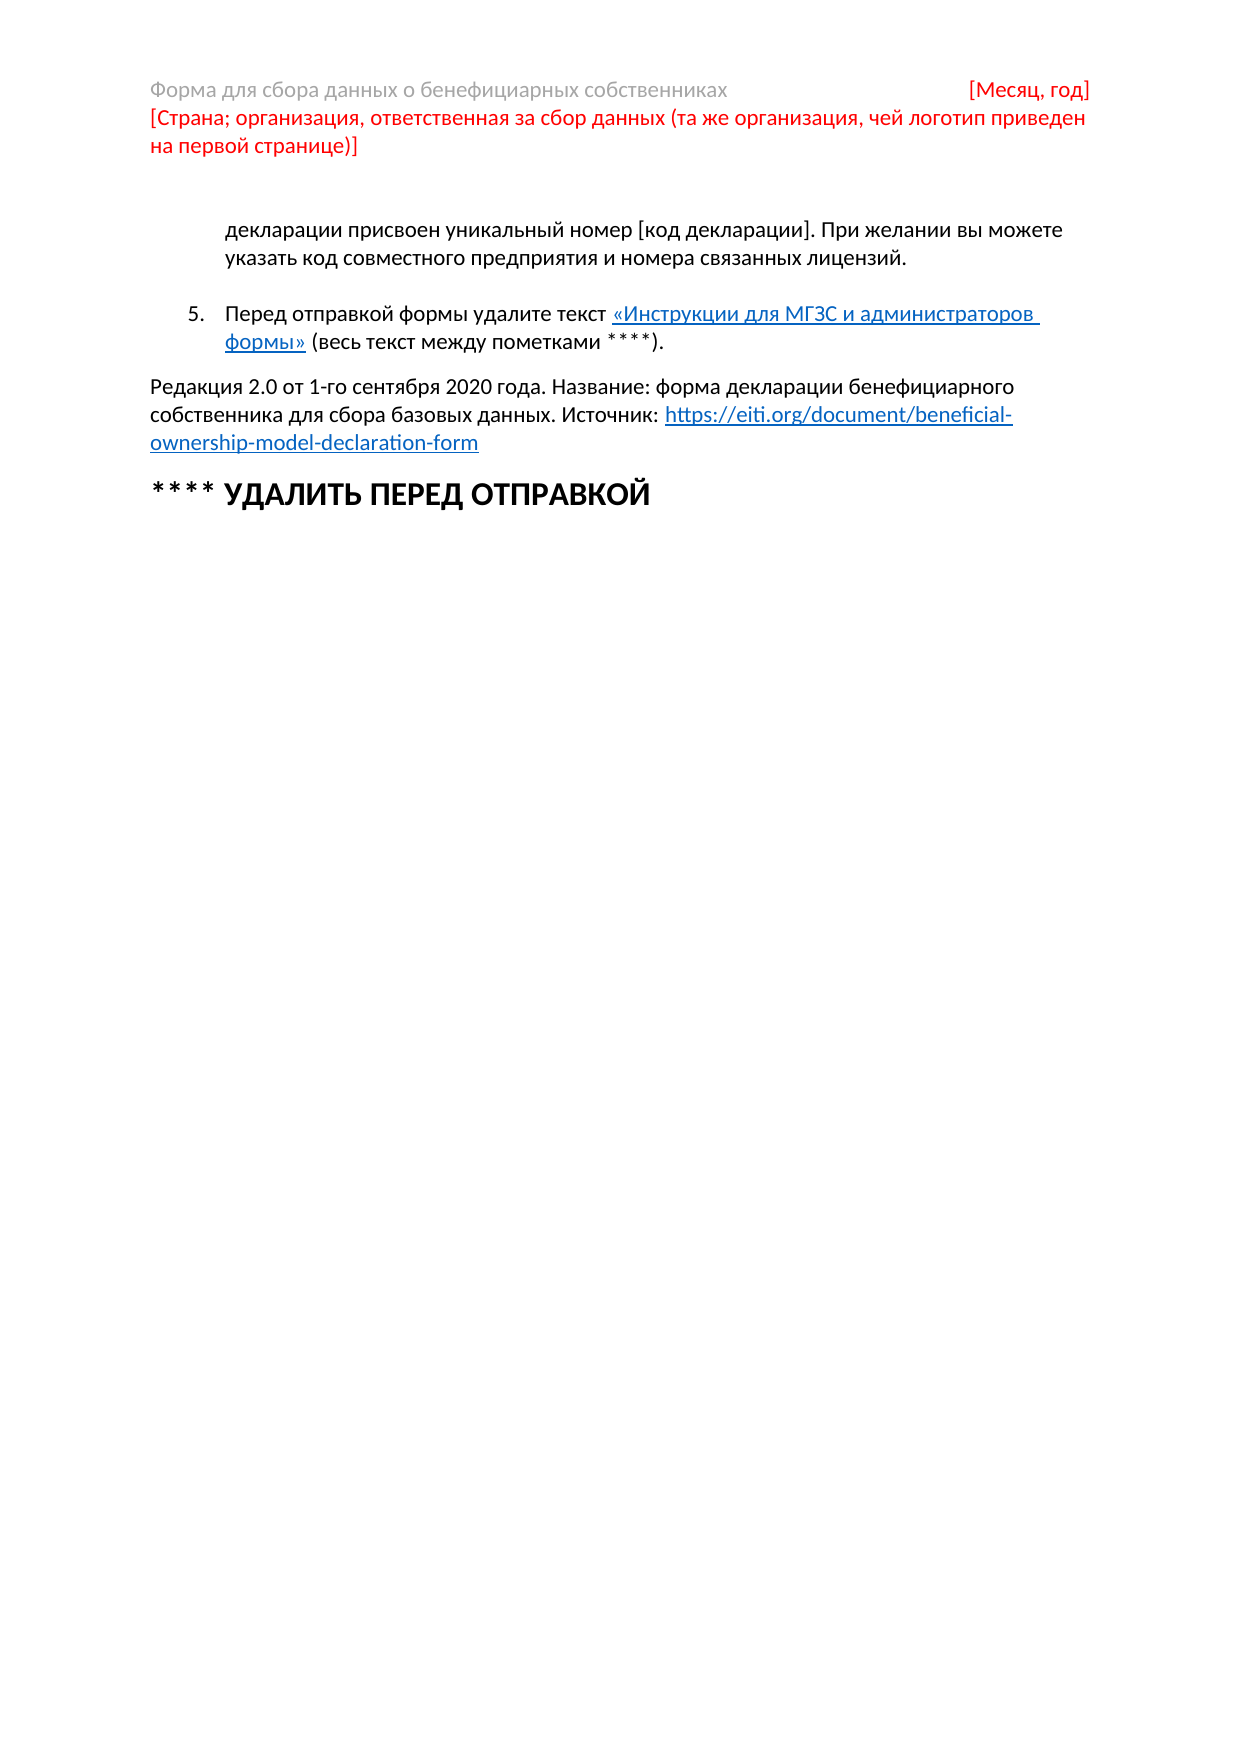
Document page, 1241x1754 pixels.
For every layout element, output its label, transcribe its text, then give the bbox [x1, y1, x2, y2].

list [187, 215, 1090, 271]
list Перед отправкой формы удалите текст «Инструкции для МГЗС и администраторов формы» (весь текст между пометками ****). [187, 299, 1090, 355]
text **** УДАЛИТЬ ПЕРЕД ОТПРАВКОЙ [150, 473, 1090, 513]
text Редакция 2.0 от 1-го сентября 2020 года. Название: форма декларации бенефициарного собственника для сбора базовых данных. Источник: https://eiti.org/document/beneficial-ownership-model-declaration-form [150, 372, 1090, 456]
